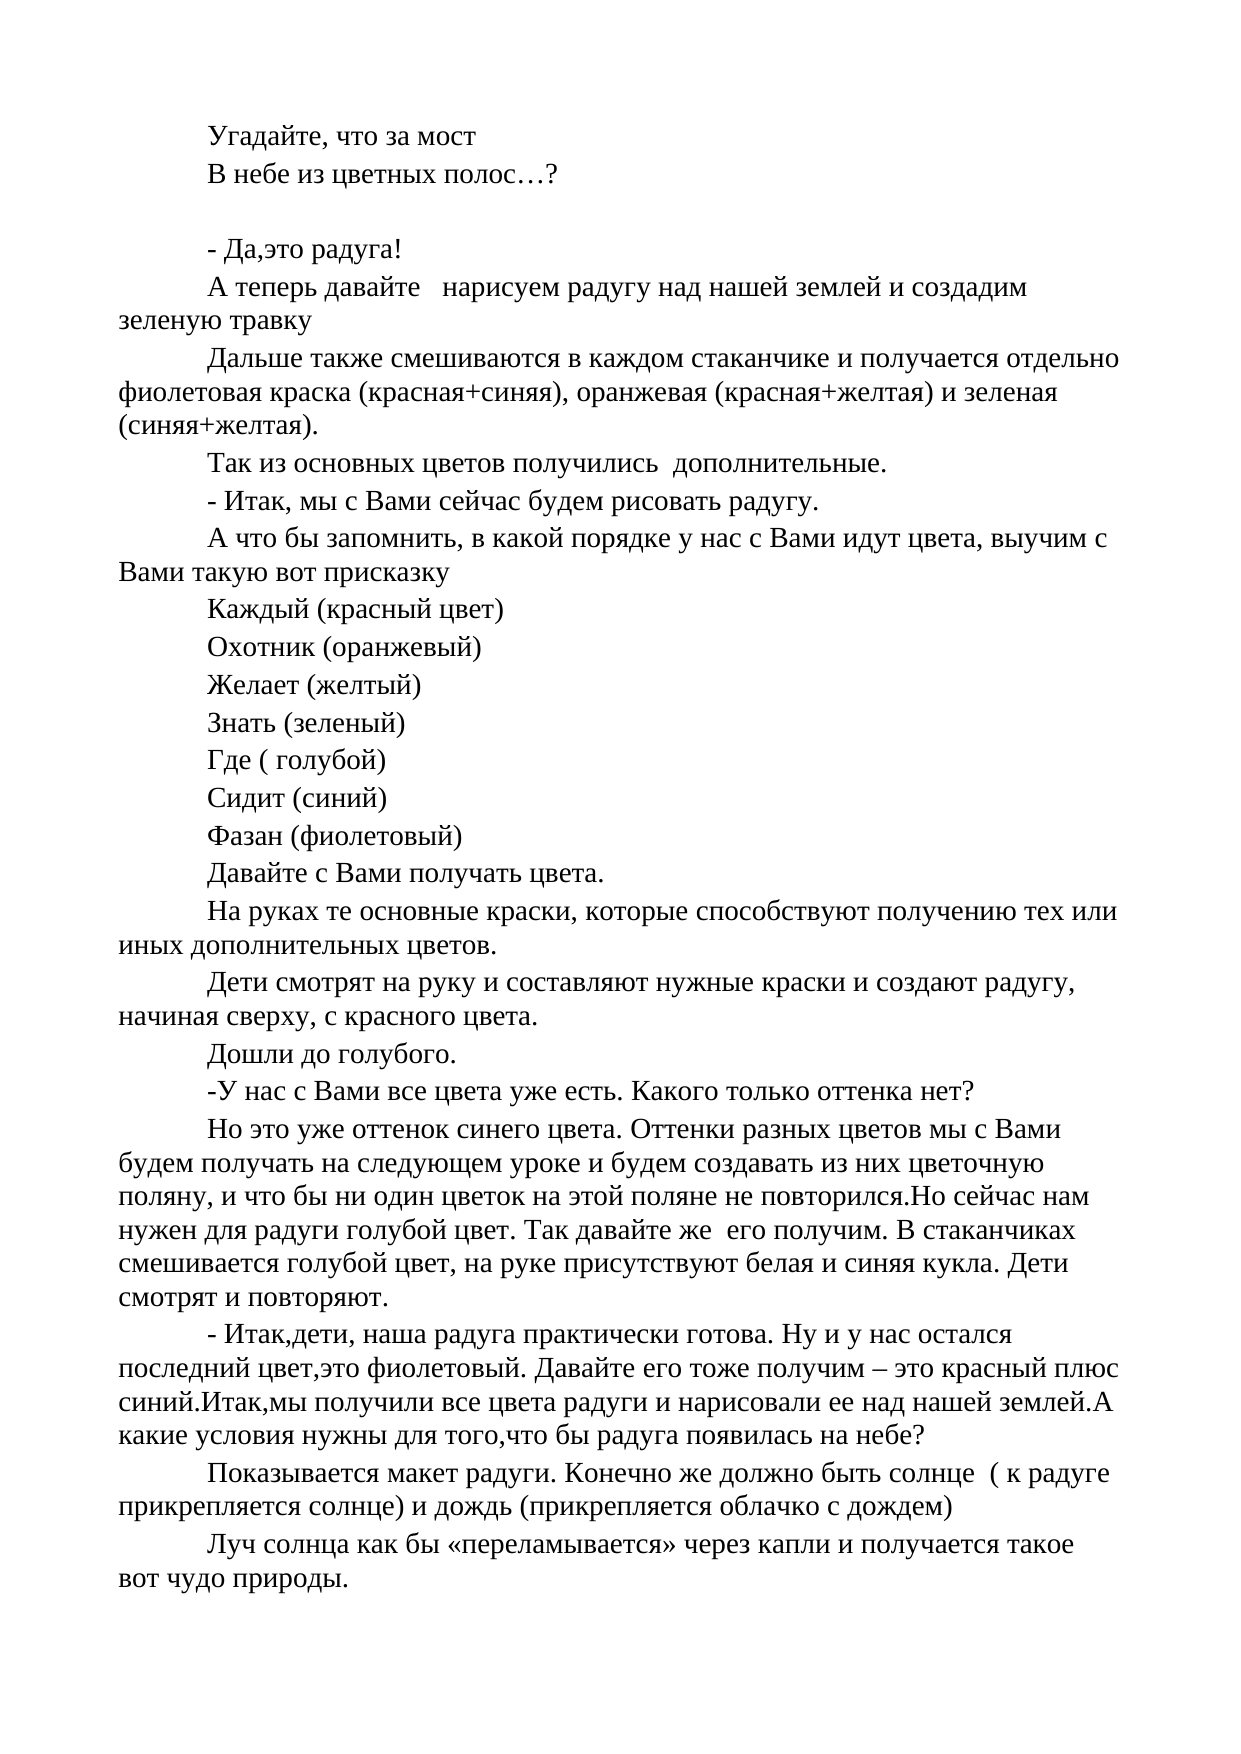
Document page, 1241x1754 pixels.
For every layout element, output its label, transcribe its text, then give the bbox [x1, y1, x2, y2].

text Сидит (синий) [118, 780, 1122, 814]
text - Итак,дети, наша радуга практически готова. Ну и у нас остался последний цвет,это фиолетовый. Давайте его тоже получим – это красный плюс синий.Итак,мы получили все цвета радуги и нарисовали ее над нашей землей.А какие условия нужны для того,что бы радуга появилась на небе? [118, 1317, 1122, 1451]
text Дошли до голубого. [118, 1036, 1122, 1069]
text А теперь давайте нарисуем радугу над нашей землей и создадим зеленую травку [118, 269, 1122, 336]
text - Итак, мы с Вами сейчас будем рисовать радугу. [118, 483, 1122, 516]
text В небе из цветных полос…? [118, 156, 1122, 189]
text Знать (зеленый) [118, 705, 1122, 738]
text Так из основных цветов получились дополнительные. [118, 445, 1122, 478]
text Угадайте, что за мост [118, 118, 1122, 152]
text Где ( голубой) [118, 742, 1122, 776]
text Фазан (фиолетовый) [118, 818, 1122, 851]
text А что бы запомнить, в какой порядке у нас с Вами идут цвета, выучим с Вами такую вот присказку [118, 520, 1122, 587]
text Желает (желтый) [118, 667, 1122, 701]
text -У нас с Вами все цвета уже есть. Какого только оттенка нет? [118, 1073, 1122, 1107]
text Дальше также смешиваются в каждом стаканчике и получается отдельно фиолетовая краска (красная+синяя), оранжевая (красная+желтая) и зеленая (синяя+желтая). [118, 340, 1122, 441]
text Дети смотрят на руку и составляют нужные краски и создают радугу, начиная сверху, с красного цвета. [118, 964, 1122, 1032]
text Но это уже оттенок синего цвета. Оттенки разных цветов мы с Вами будем получать на следующем уроке и будем создавать из них цветочную поляну, и что бы ни один цветок на этой поляне не повторился.Но сейчас нам нужен для радуги голубой цвет. Так давайте же его получим. В стаканчиках смешивается голубой цвет, на руке присутствуют белая и синяя кукла. Дети смотрят и повторяют. [118, 1111, 1122, 1312]
text Луч солнца как бы «переламывается» через капли и получается такое вот чудо природы. [118, 1526, 1122, 1593]
text На руках те основные краски, которые способствуют получению тех или иных дополнительных цветов. [118, 893, 1122, 960]
text Охотник (оранжевый) [118, 629, 1122, 663]
text Показывается макет радуги. Конечно же должно быть солнце ( к радуге прикрепляется солнце) и дождь (прикрепляется облачко с дождем) [118, 1455, 1122, 1522]
text Каждый (красный цвет) [118, 592, 1122, 625]
text Давайте с Вами получать цвета. [118, 856, 1122, 889]
text - Да,это радуга! [118, 231, 1122, 265]
